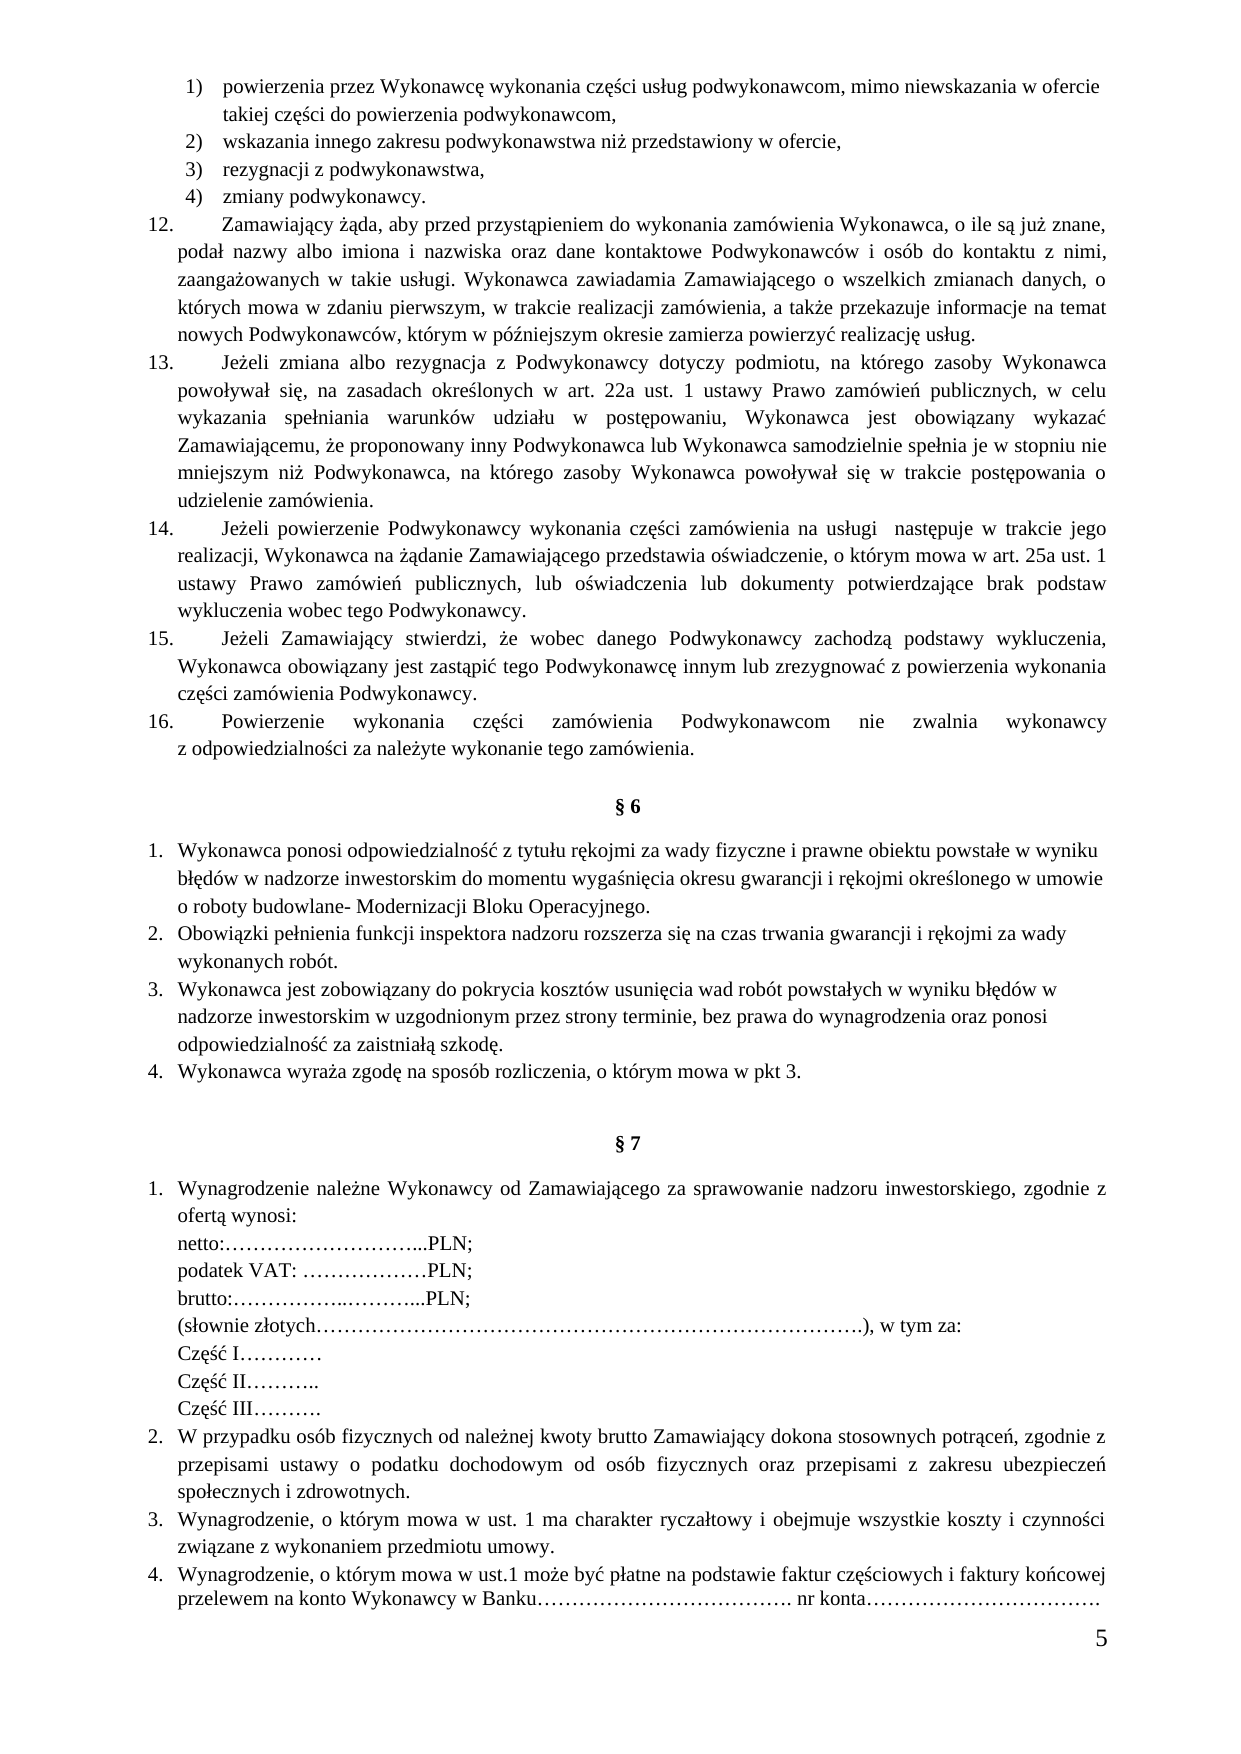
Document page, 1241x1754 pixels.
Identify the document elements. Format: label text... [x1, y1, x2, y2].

list Jeżeli powierzenie Podwykonawcy wykonania części zamówienia na usługi następuje w trakcie jego realizacji, Wykonawca na żądanie Zamawiającego przedstawia oświadczenie, o którym mowa w art. 25a ust. 1 ustawy Prawo zamówień publicznych, lub oświadczenia lub dokumenty potwierdzające brak podstaw wykluczenia wobec tego Podwykonawcy. [148, 516, 1107, 622]
list Wykonawca jest zobowiązany do pokrycia kosztów usunięcia wad robót powstałych w wyniku błędów w nadzorze inwestorskim w uzgodnionym przez strony terminie, bez prawa do wynagrodzenia oraz ponosi odpowiedzialność za zaistniałą szkodę. [148, 976, 1107, 1056]
list Jeżeli zmiana albo rezygnacja z Podwykonawcy dotyczy podmiotu, na którego zasoby Wykonawca powoływał się, na zasadach określonych w art. 22a ust. 1 ustawy Prawo zamówień publicznych, w celu wykazania spełniania warunków udziału w postępowaniu, Wykonawca jest obowiązany wykazać Zamawiającemu, że proponowany inny Podwykonawca lub Wykonawca samodzielnie spełnia je w stopniu nie mniejszym niż Podwykonawca, na którego zasoby Wykonawca powoływał się w trakcie postępowania o udzielenie zamówienia. [148, 350, 1107, 512]
text 7 [148, 1131, 1107, 1155]
list Wynagrodzenie, o którym mowa w ust. 1 ma charakter ryczałtowy i obejmuje wszystkie koszty i czynności związane z wykonaniem przedmiotu umowy. [148, 1507, 1107, 1558]
list Powierzenie wykonania części zamówienia Podwykonawcom nie zwalnia wykonawcy z odpowiedzialności za należyte wykonanie tego zamówienia. [148, 709, 1107, 760]
text Część II……….. [177, 1369, 1107, 1393]
list W przypadku osób fizycznych od należnej kwoty brutto Zamawiający dokona stosownych potrąceń, zgodnie z przepisami ustawy o podatku dochodowym od osób fizycznych oraz przepisami z zakresu ubezpieczeń społecznych i zdrowotnych. [148, 1424, 1107, 1503]
list rezygnacji z podwykonawstwa, [185, 157, 1107, 181]
text brutto:……………..………...PLN; [177, 1286, 1107, 1310]
text Część III………. [177, 1396, 1107, 1420]
list Wynagrodzenie należne Wykonawcy od Zamawiającego za sprawowanie nadzoru inwestorskiego, zgodnie z ofertą wynosi: [148, 1175, 1107, 1227]
text netto:………………………...PLN; [177, 1231, 1107, 1255]
text (słownie złotych…………………………………………………………………….), w tym za: [177, 1313, 1107, 1337]
list zmiany podwykonawcy. [185, 184, 1107, 208]
list Obowiązki pełnienia funkcji inspektora nadzoru rozszerza się na czas trwania gwarancji i rękojmi za wady wykonanych robót. [148, 921, 1107, 973]
list wskazania innego zakresu podwykonawstwa niż przedstawiony w ofercie, [185, 129, 1107, 153]
list powierzenia przez Wykonawcę wykonania części usług podwykonawcom, mimo niewskazania w ofercie takiej części do powierzenia podwykonawcom, [185, 74, 1107, 126]
list Wykonawca ponosi odpowiedzialność z tytułu rękojmi za wady fizyczne i prawne obiektu powstałe w wyniku błędów w nadzorze inwestorskim do momentu wygaśnięcia okresu gwarancji i rękojmi określonego w umowie o roboty budowlane- Modernizacji Bloku Operacyjnego. [148, 838, 1107, 918]
text 6 [148, 794, 1107, 818]
list Zamawiający żąda, aby przed przystąpieniem do wykonania zamówienia Wykonawca, o ile są już znane, podał nazwy albo imiona i nazwiska oraz dane kontaktowe Podwykonawców i osób do kontaktu z nimi, zaangażowanych w takie usługi. Wykonawca zawiadamia Zamawiającego o wszelkich zmianach danych, o których mowa w zdaniu pierwszym, w trakcie realizacji zamówienia, a także przekazuje informacje na temat nowych Podwykonawców, którym w późniejszym okresie zamierza powierzyć realizację usług. [148, 212, 1107, 346]
text Część I………… [177, 1341, 1107, 1365]
text podatek VAT: ………………PLN; [177, 1258, 1107, 1282]
list Jeżeli Zamawiający stwierdzi, że wobec danego Podwykonawcy zachodzą podstawy wykluczenia, Wykonawca obowiązany jest zastąpić tego Podwykonawcę innym lub zrezygnować z powierzenia wykonania części zamówienia Podwykonawcy. [148, 626, 1107, 705]
list Wykonawca wyraża zgodę na sposób rozliczenia, o którym mowa w pkt 3. [148, 1059, 1107, 1083]
list Wynagrodzenie, o którym mowa w ust.1 może być płatne na podstawie faktur częściowych i faktury końcowej przelewem na konto Wykonawcy w Banku………………………………. nr konta……………………………. [148, 1562, 1107, 1610]
